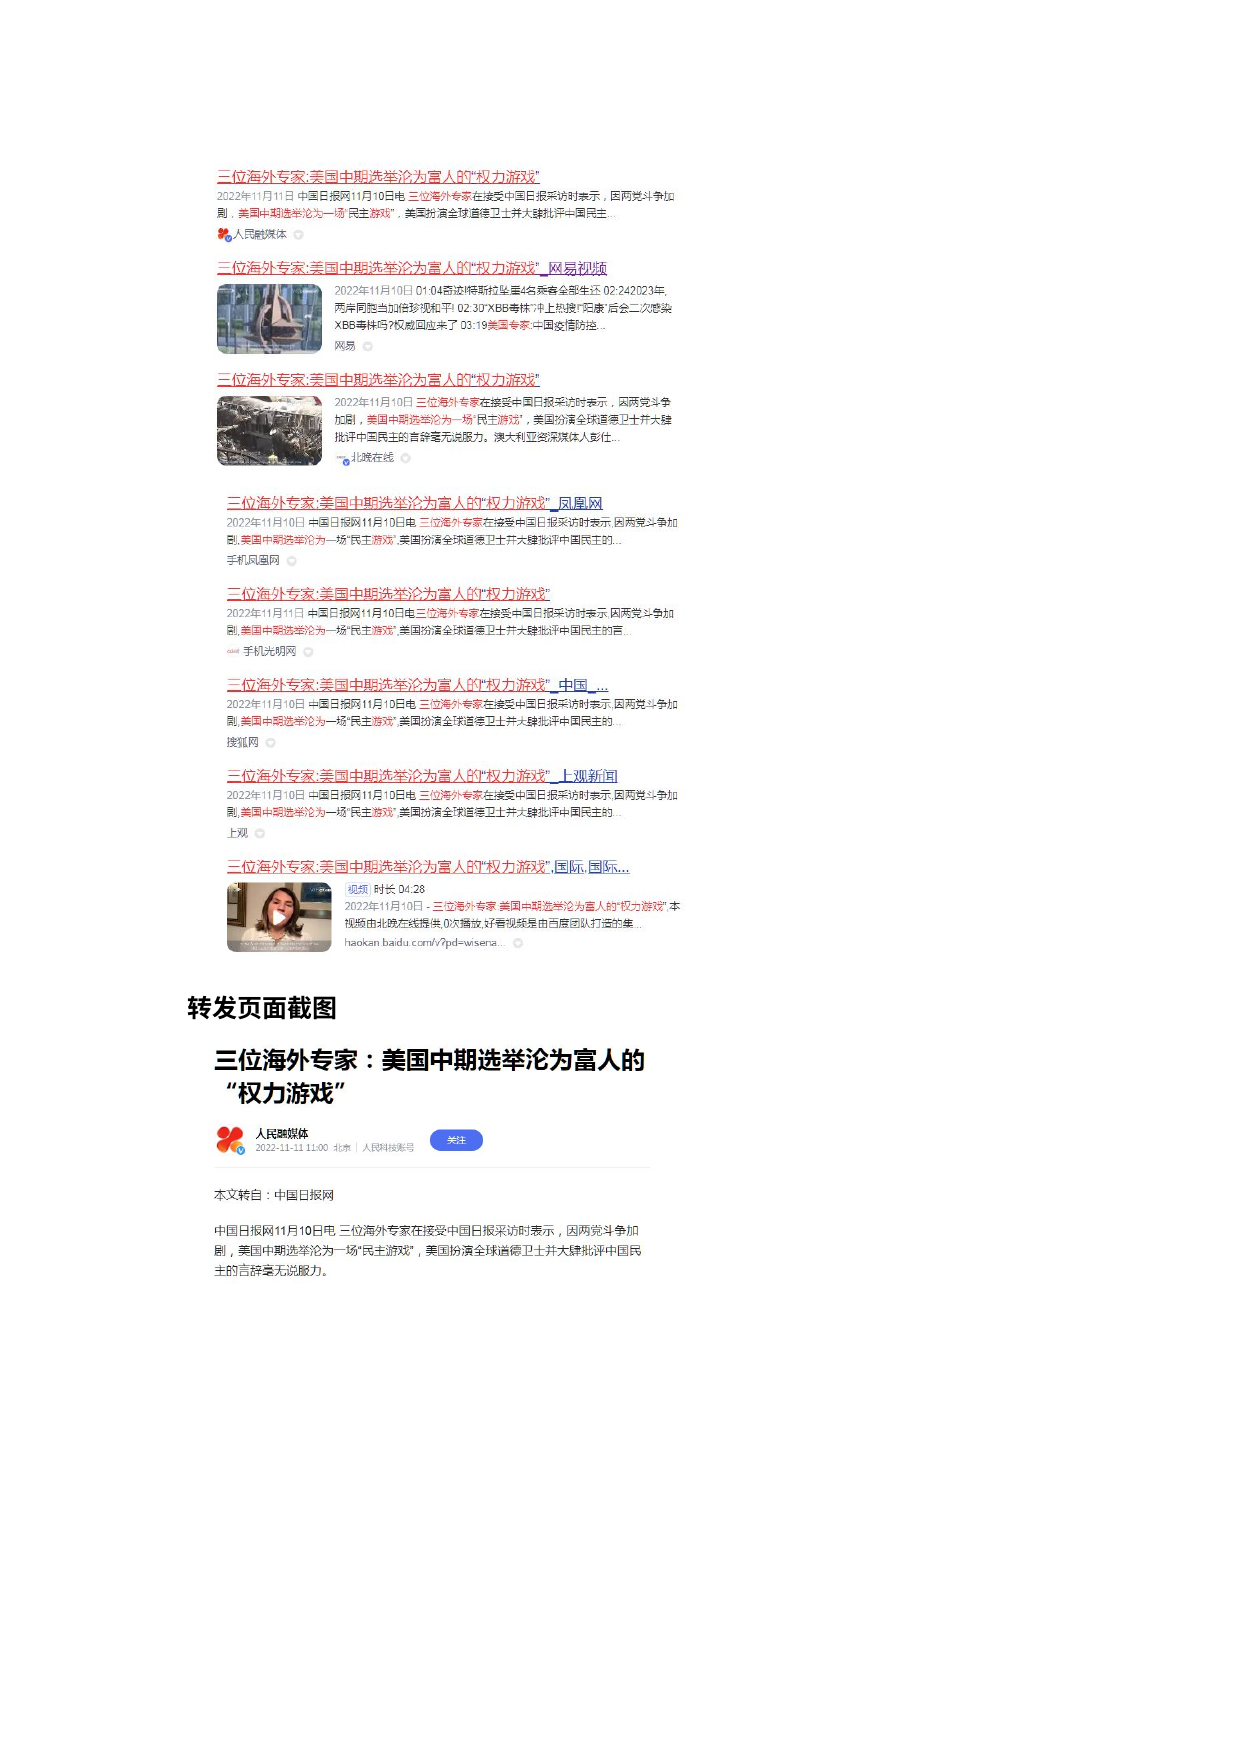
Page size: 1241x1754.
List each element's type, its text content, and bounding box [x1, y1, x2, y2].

text 转发页面截图 [187, 974, 1053, 1039]
picture [187, 162, 732, 475]
picture [187, 487, 794, 964]
picture [187, 1039, 657, 1285]
